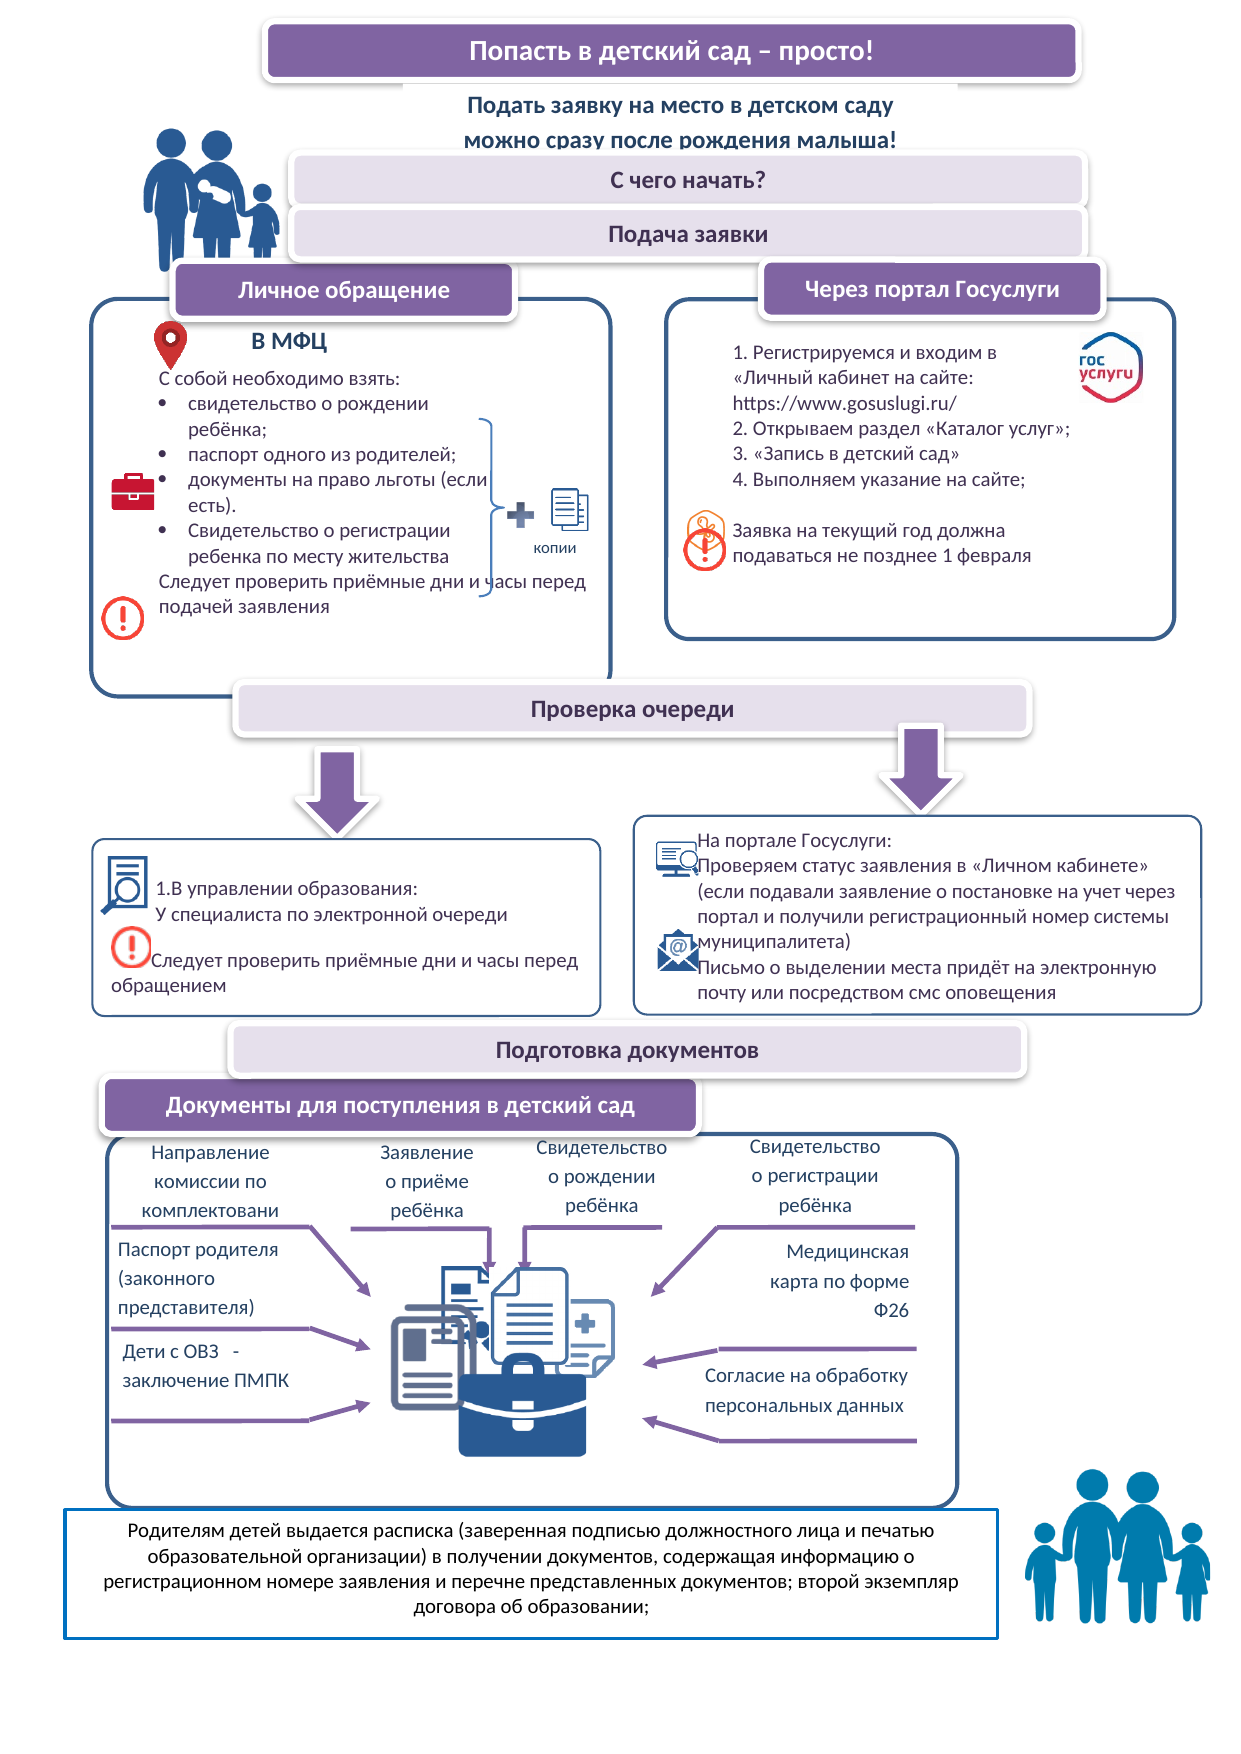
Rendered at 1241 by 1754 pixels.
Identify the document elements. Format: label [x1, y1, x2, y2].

picture [101, 596, 144, 640]
picture [144, 319, 196, 371]
picture [683, 509, 726, 571]
picture [1025, 1453, 1211, 1566]
picture [1078, 332, 1144, 403]
picture [111, 473, 155, 510]
picture [1025, 1533, 1211, 1639]
